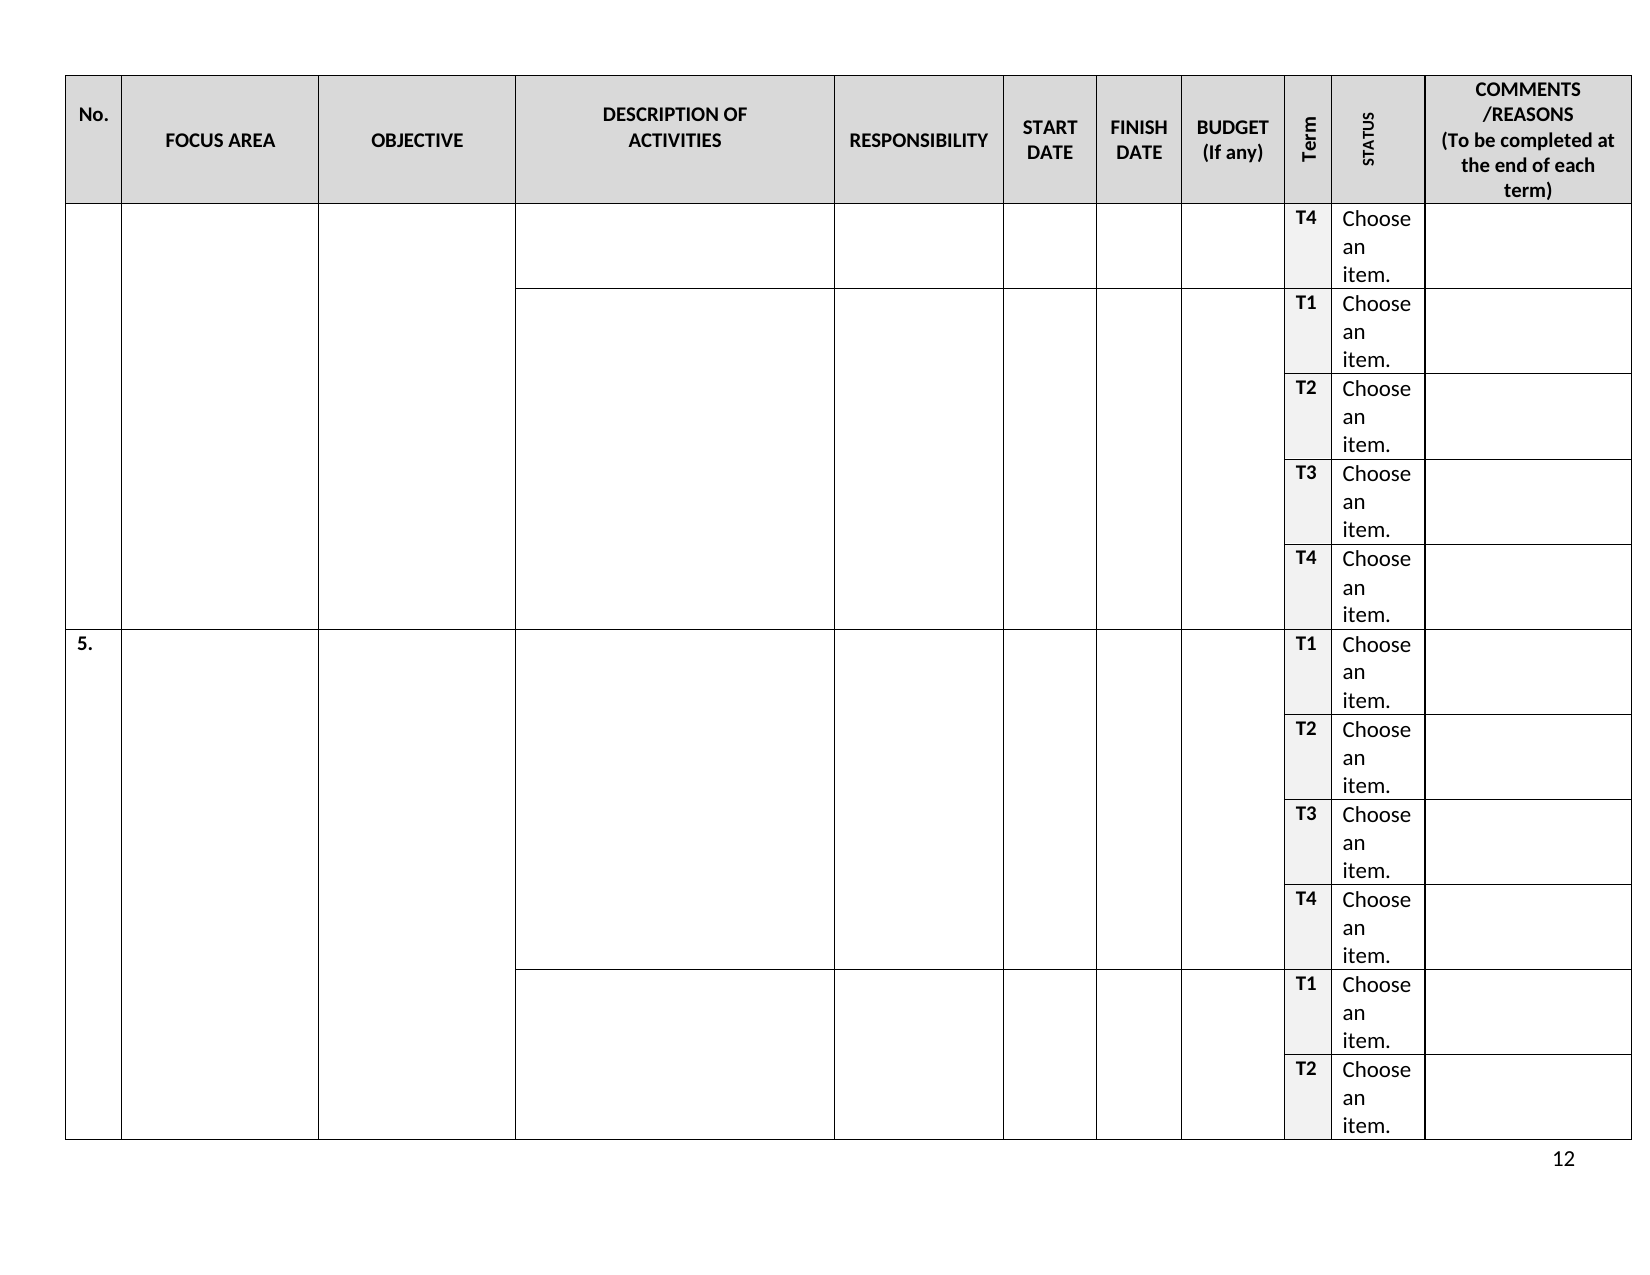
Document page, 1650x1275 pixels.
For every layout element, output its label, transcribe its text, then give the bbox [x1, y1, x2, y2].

table_cell [1182, 970, 1284, 1139]
table_cell T3 [1285, 800, 1331, 884]
table_cell T4 [1285, 885, 1331, 969]
table_header Term [1285, 76, 1331, 203]
table_cell [1004, 970, 1096, 1139]
table_cell [1182, 630, 1284, 969]
table_header COMMENTS /REASONS (To be completed at the end of each term) [1426, 76, 1631, 203]
table_cell T1 [1285, 289, 1331, 373]
table_cell [835, 970, 1003, 1139]
table_cell 5. [66, 630, 121, 1139]
table_header OBJECTIVE [319, 76, 515, 203]
table_cell [516, 970, 834, 1139]
table_header BUDGET (If any) [1182, 76, 1284, 203]
table_cell [1426, 289, 1631, 373]
table_cell T4 [1285, 204, 1331, 288]
table_header No. [66, 76, 121, 203]
table_cell T1 [1285, 970, 1331, 1054]
table_cell [516, 289, 834, 629]
table_cell [1182, 289, 1284, 629]
table_cell [319, 630, 515, 1139]
table_cell T4 [1285, 545, 1331, 629]
table_cell [1426, 460, 1631, 543]
table_cell T1 [1285, 630, 1331, 714]
table_cell [1097, 970, 1181, 1139]
table_header FOCUS AREA [122, 76, 318, 203]
table_cell [1426, 545, 1631, 629]
table_cell [1426, 800, 1631, 884]
table_cell T2 [1285, 715, 1331, 799]
table_cell [1426, 1055, 1631, 1139]
table_cell [835, 630, 1003, 969]
table_cell [1426, 204, 1631, 288]
table_header FINISH DATE [1097, 76, 1181, 203]
table_cell [1004, 289, 1096, 629]
table_cell [1426, 374, 1631, 458]
table_cell [1426, 715, 1631, 799]
table_cell [1004, 630, 1096, 969]
table_header RESPONSIBILITY [835, 76, 1003, 203]
table_header START DATE [1004, 76, 1096, 203]
table_cell [1097, 289, 1181, 629]
table_cell T3 [1285, 460, 1331, 543]
table_header DESCRIPTION OF ACTIVITIES [516, 76, 834, 203]
table_cell T2 [1285, 1055, 1331, 1139]
table_header STATUS [1332, 76, 1424, 203]
table_cell [516, 630, 834, 969]
table_cell [1426, 970, 1631, 1054]
table_cell T2 [1285, 374, 1331, 458]
table_cell [122, 630, 318, 1139]
table_cell [835, 289, 1003, 629]
table_cell [1426, 885, 1631, 969]
table_cell [1097, 630, 1181, 969]
table_cell [1426, 630, 1631, 714]
